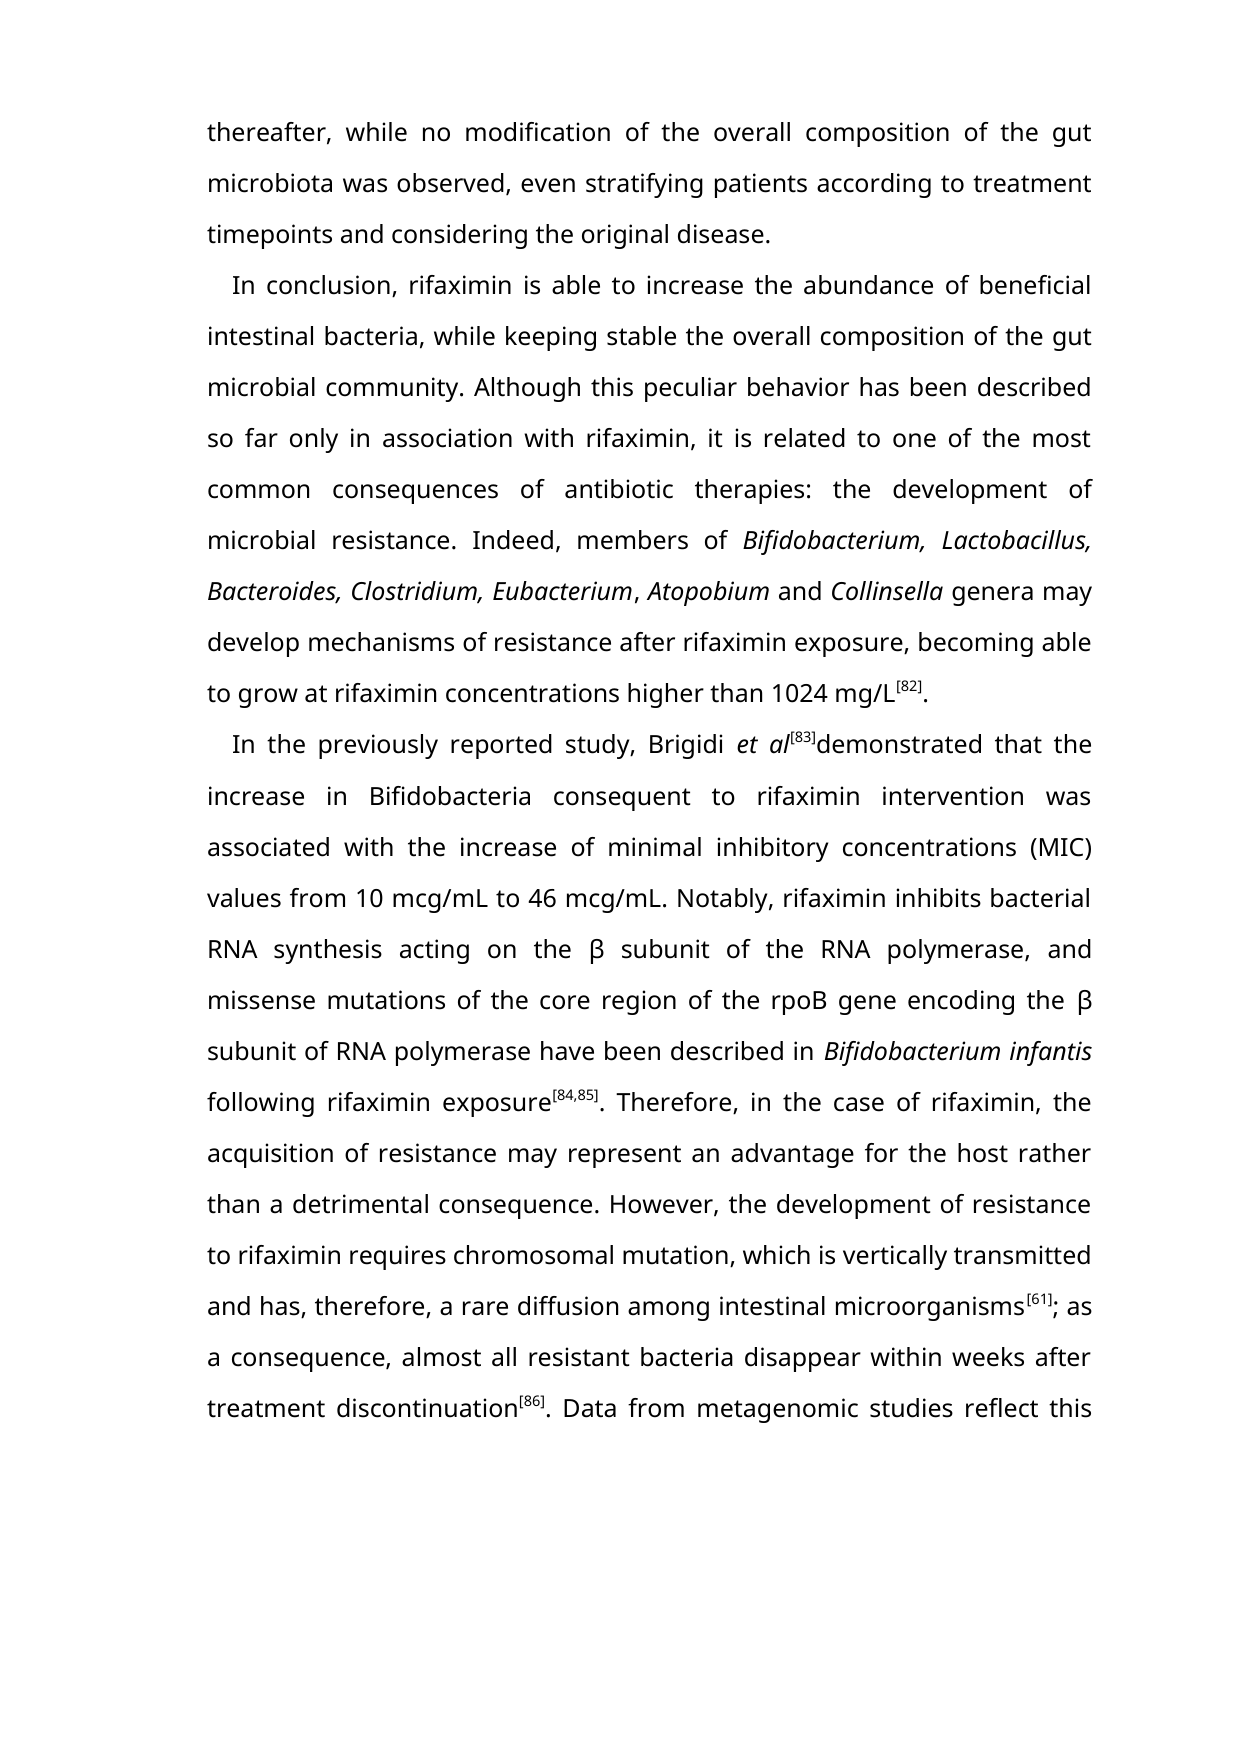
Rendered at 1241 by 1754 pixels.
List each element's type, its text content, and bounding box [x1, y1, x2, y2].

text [207, 727, 1092, 1425]
text In conclusion, rifaximin is able to increase the abundance of beneficial intestinal bacteria, while keeping stable the overall composition of the gut microbial community. Although this peculiar behavior has been described so far only in association with rifaximin, it is related to one of the most common consequences of antibiotic therapies: the development of microbial resistance. Indeed, members of Bifidobacterium, Lactobacillus, Bacteroides, Clostridium, Eubacterium, Atopobium and Collinsella genera may develop mechanisms of resistance after rifaximin exposure, becoming able to grow at rifaximin concentrations higher than 1024 mg/L[82]. [207, 268, 1092, 710]
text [207, 114, 1092, 251]
